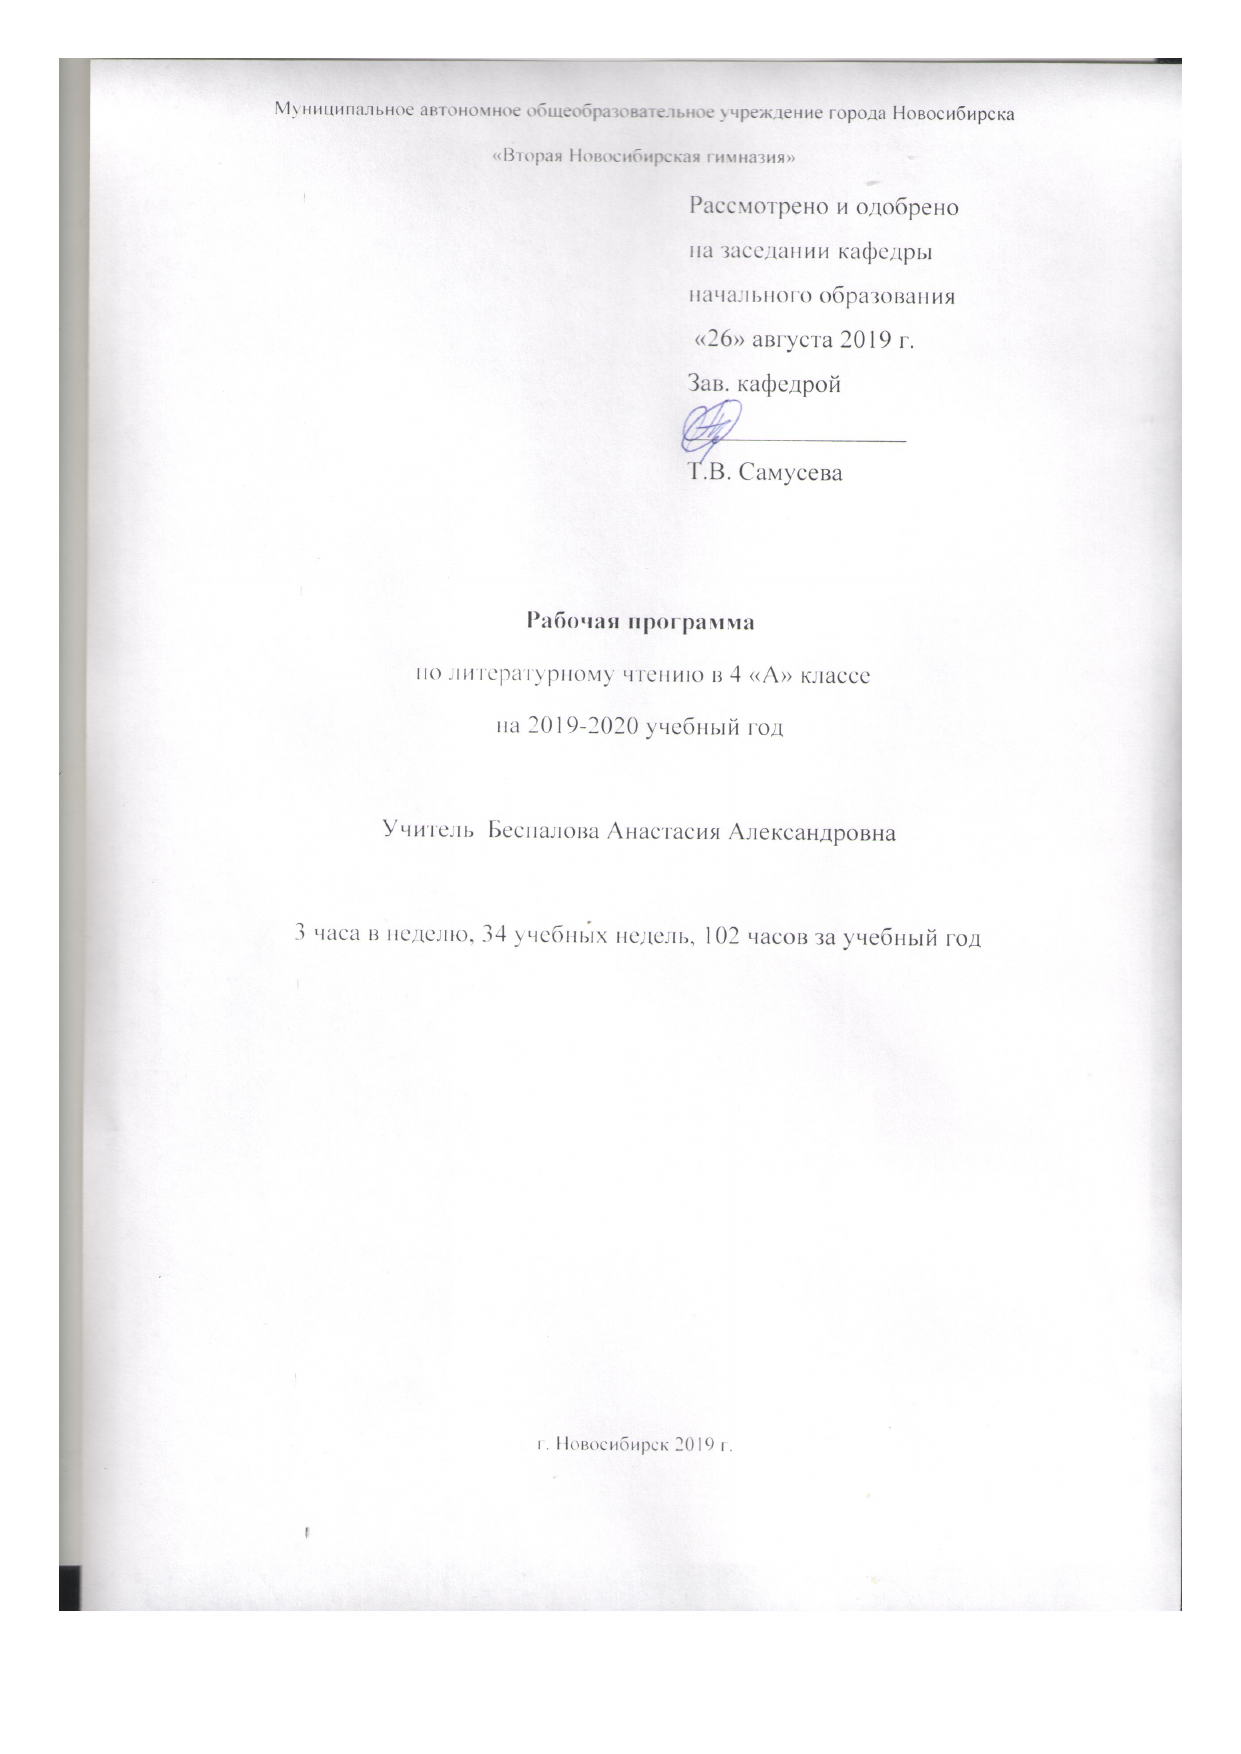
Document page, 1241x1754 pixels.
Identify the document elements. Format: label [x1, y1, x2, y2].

picture [59, 58, 1182, 1616]
